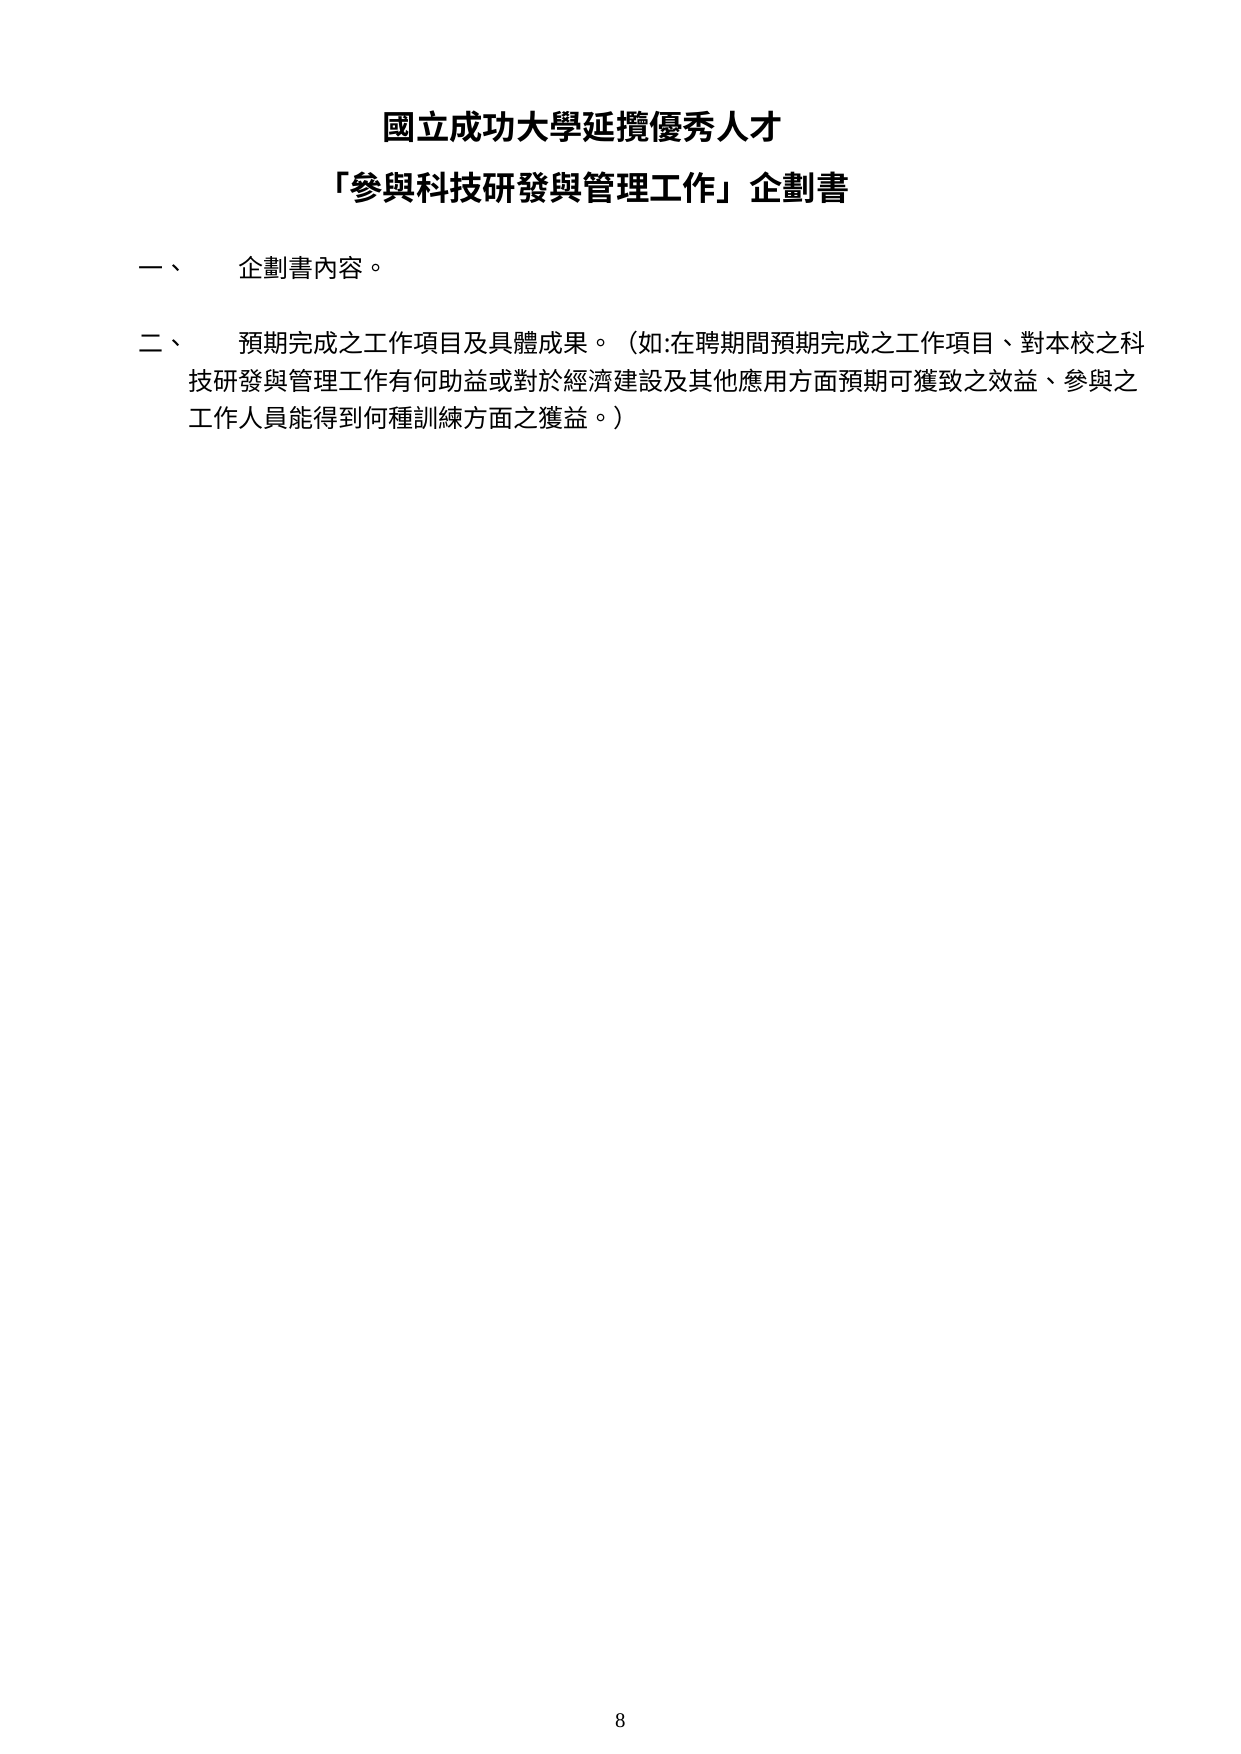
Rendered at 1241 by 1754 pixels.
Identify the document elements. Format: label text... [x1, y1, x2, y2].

text 國立成功大學延攬優秀人才 [0, 101, 1152, 149]
text 「參與科技研發與管理工作」企劃書 [0, 162, 1152, 210]
list 企劃書內容。 [139, 248, 1152, 285]
list 預期完成之工作項目及具體成果。（如:在聘期間預期完成之工作項目、對本校之科技研發與管理工作有何助益或對於經濟建設及其他應用方面預期可獲致之效益、參與之工作人員能得到何種訓練方面之獲益。） [139, 323, 1152, 435]
